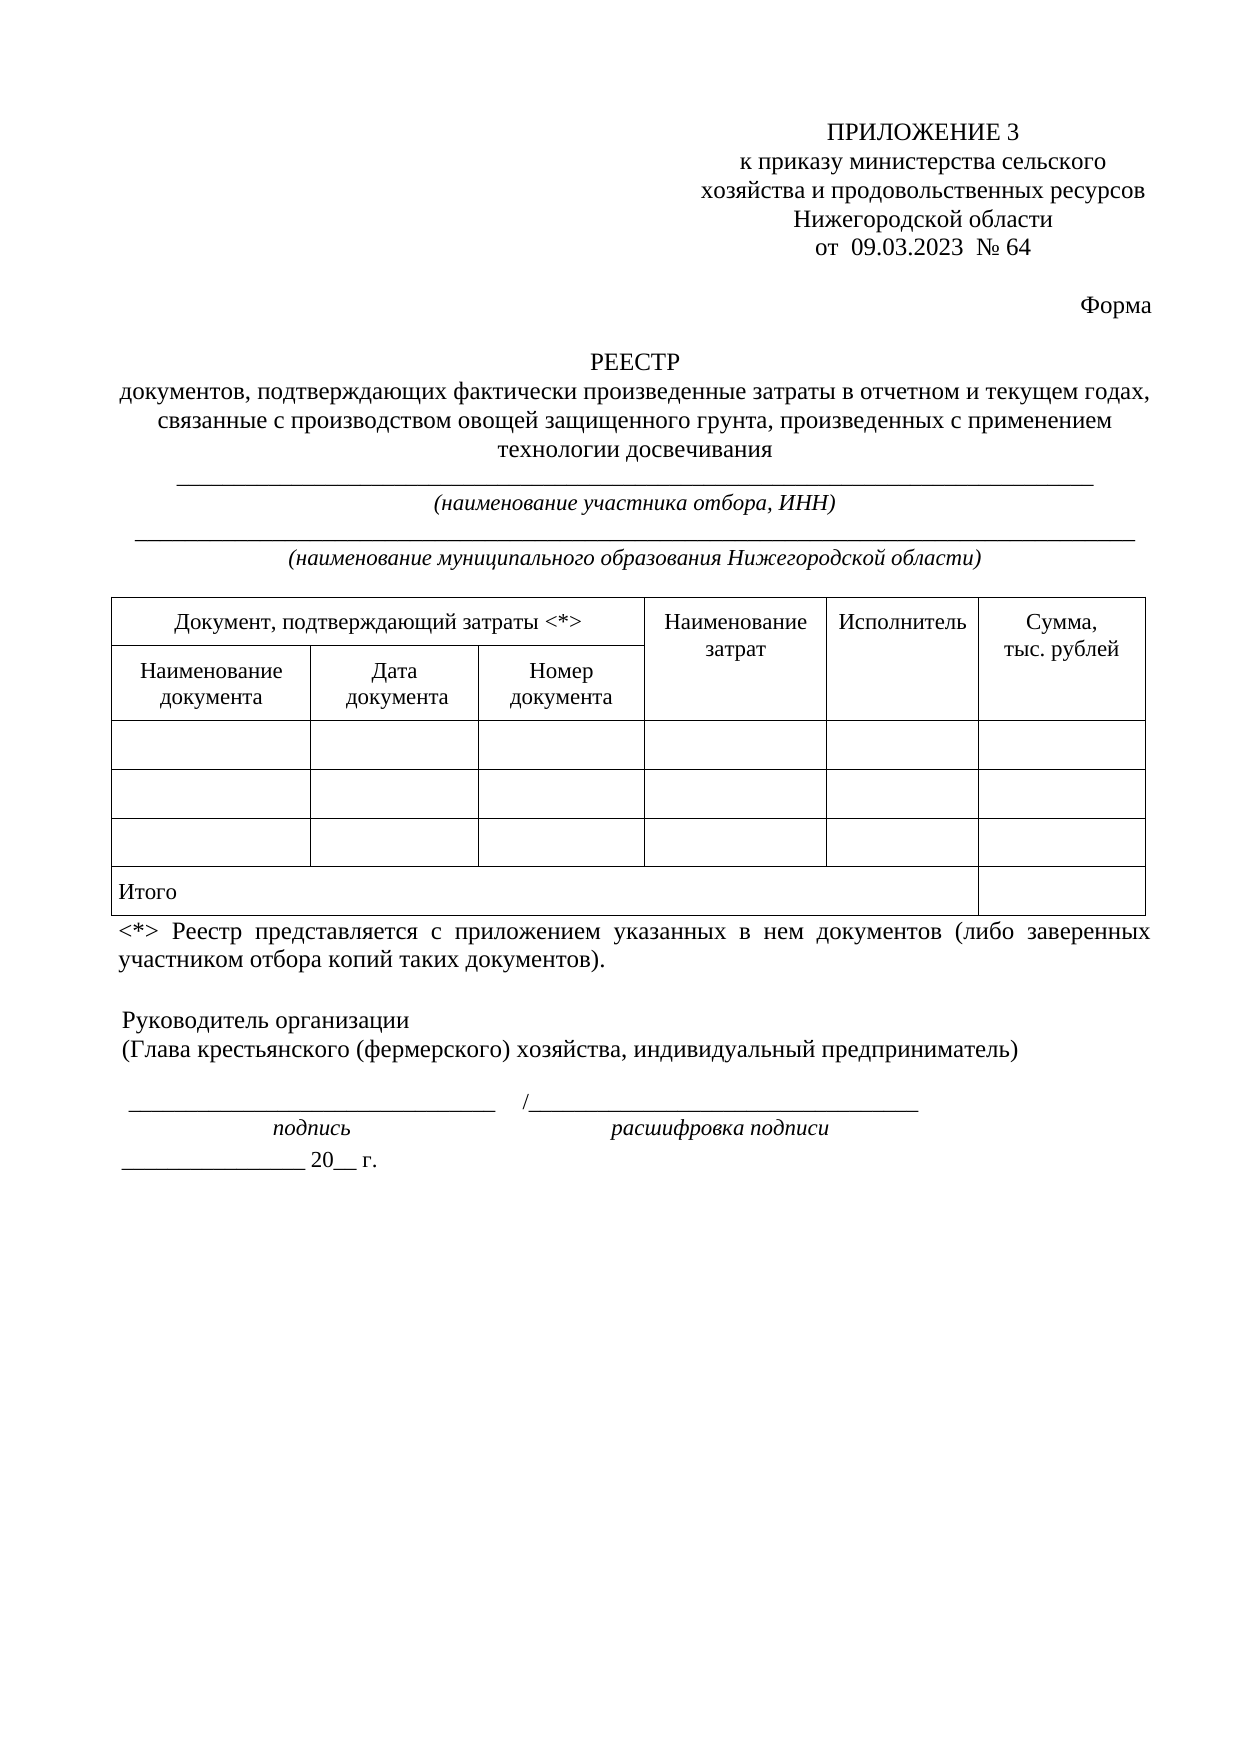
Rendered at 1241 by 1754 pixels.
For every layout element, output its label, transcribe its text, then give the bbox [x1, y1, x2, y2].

table_header Документ, подтверждающий затраты <*> [112, 598, 644, 645]
table_cell [112, 770, 310, 817]
table_cell [827, 721, 978, 769]
table_cell [827, 770, 978, 817]
table_cell [479, 819, 644, 866]
text (наименование участника отбора, ИНН) [118, 489, 1152, 515]
table_cell [311, 770, 478, 817]
text от 09.03.2023 № 64 [694, 232, 1152, 261]
table_cell [645, 770, 826, 817]
table_cell Номер документа [479, 646, 644, 720]
table_cell [479, 770, 644, 817]
text <*> Реестр представляется с приложением указанных в нем документов (либо заверенных участником отбора копий таких документов). [118, 916, 1152, 973]
table_cell [979, 819, 1145, 866]
text Форма [620, 290, 1152, 319]
table_header Наименование затрат [645, 598, 826, 720]
text РЕЕСТР [118, 347, 1152, 376]
table_cell Итого [112, 867, 978, 915]
table_header Исполнитель [827, 598, 978, 720]
table_cell [479, 721, 644, 769]
table_header Сумма, тыс. рублей [979, 598, 1145, 720]
text документов, подтверждающих фактически произведенные затраты в отчетном и текущем годах, связанные с производством овощей защищенного грунта, произведенных с применением технологии досвечивания [118, 376, 1152, 462]
table_cell [311, 819, 478, 866]
table_header [116, 1000, 1049, 1179]
table_cell [979, 867, 1145, 915]
table_cell [979, 721, 1145, 769]
text ________________________________________________________________________________ [118, 515, 1152, 544]
table_cell [645, 819, 826, 866]
table_cell [979, 770, 1145, 817]
table_cell [112, 721, 310, 769]
table_cell Наименование документа [112, 646, 310, 720]
table_cell [311, 721, 478, 769]
table_cell [112, 819, 310, 866]
table_cell [827, 819, 978, 866]
table_cell [645, 721, 826, 769]
text ПРИЛОЖЕНИЕ 3 [694, 117, 1152, 146]
text к приказу министерства сельского хозяйства и продовольственных ресурсов [694, 146, 1152, 204]
text (наименование муниципального образования Нижегородской области) [118, 544, 1152, 570]
text Нижегородской области [694, 204, 1152, 232]
table_cell Дата документа [311, 646, 478, 720]
text ________________________________________________________________________________ [118, 462, 1152, 489]
